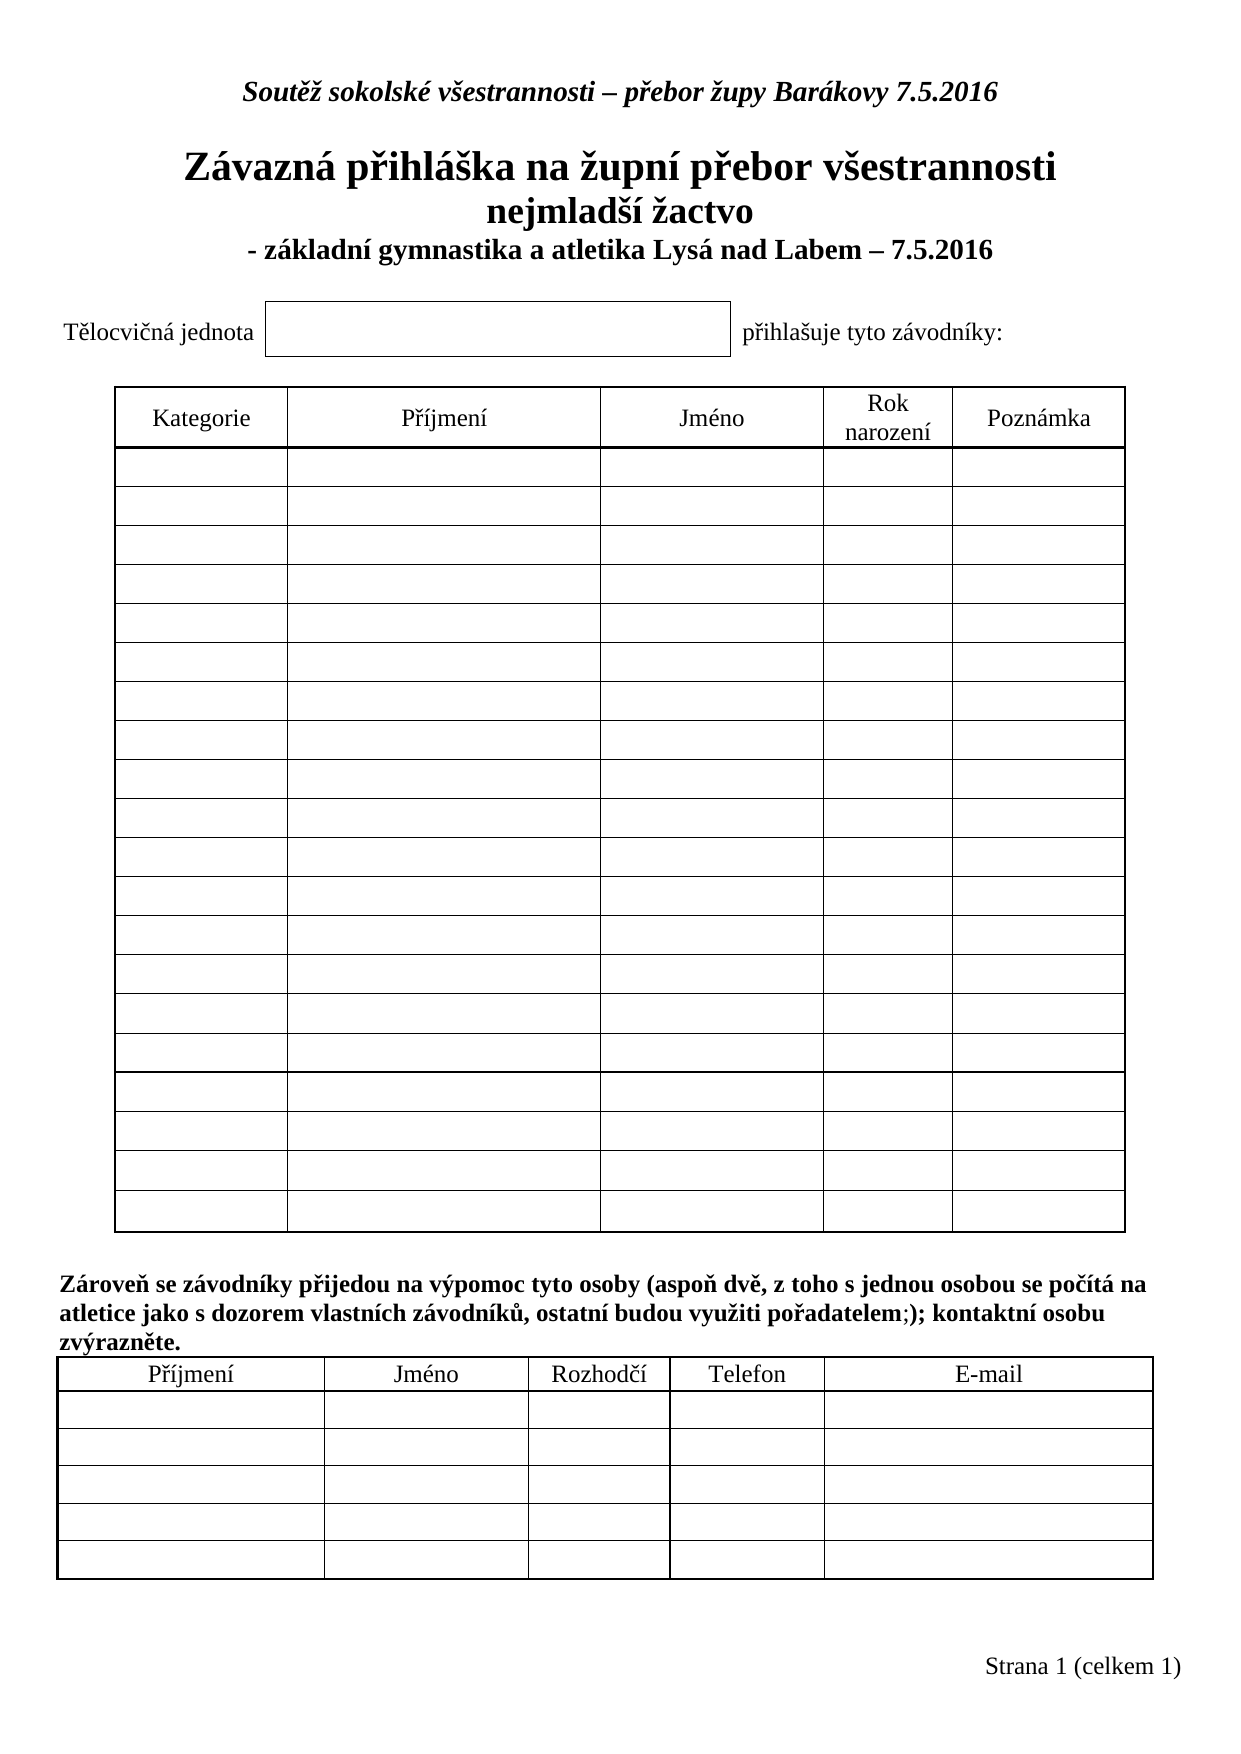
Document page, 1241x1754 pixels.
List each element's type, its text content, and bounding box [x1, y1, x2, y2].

table_cell [325, 1504, 528, 1540]
table_header Kategorie [116, 388, 287, 446]
table_cell [953, 1151, 1124, 1190]
table_cell [824, 1151, 952, 1190]
table_cell [59, 1429, 324, 1465]
text nejmladší žactvo - základní gymnastika a atletika Lysá nad Labem – 7.5.2016 [59, 189, 1181, 266]
table_cell [601, 487, 823, 524]
table_cell [288, 1034, 600, 1071]
table_cell [59, 1392, 324, 1428]
table_cell [824, 721, 952, 759]
table_cell [953, 526, 1124, 564]
table_cell [824, 916, 952, 954]
table_cell [529, 1429, 669, 1465]
table_cell [825, 1429, 1152, 1465]
table_cell [824, 1073, 952, 1111]
table_cell [601, 877, 823, 915]
table_cell [601, 449, 823, 486]
table_cell [116, 604, 287, 642]
table_cell [824, 449, 952, 486]
table_cell [325, 1392, 528, 1428]
table_cell [325, 1466, 528, 1503]
table_cell [824, 799, 952, 837]
table_cell [116, 682, 287, 720]
table_cell [601, 682, 823, 720]
table_cell [288, 487, 600, 524]
table_cell [288, 1112, 600, 1149]
table_header Rozhodčí [529, 1358, 669, 1390]
table_cell [116, 1073, 287, 1111]
table_cell [824, 682, 952, 720]
table_cell [116, 1034, 287, 1071]
table_cell [953, 1073, 1124, 1111]
table_cell [671, 1429, 824, 1465]
table_cell [288, 838, 600, 876]
table_cell [953, 916, 1124, 954]
text Zároveň se závodníky přijedou na výpomoc tyto osoby (aspoň dvě, z toho s jednou osobou se počítá na atletice jako s dozorem vlastních závodníků, ostatní budou využiti pořadatelem;); kontaktní osobu zvýrazněte. [59, 1269, 1181, 1356]
table_cell [953, 1034, 1124, 1071]
table_cell [824, 760, 952, 798]
table_cell [953, 487, 1124, 524]
table_cell [824, 877, 952, 915]
table_cell [825, 1466, 1152, 1503]
table_cell [601, 1151, 823, 1190]
table_cell [288, 1191, 600, 1231]
table_header Telefon [671, 1358, 824, 1390]
table_cell [116, 838, 287, 876]
table_cell [953, 955, 1124, 993]
table_cell [824, 1112, 952, 1149]
table_cell [671, 1541, 824, 1578]
table_cell [824, 1034, 952, 1071]
table_cell [601, 643, 823, 681]
table_cell [953, 760, 1124, 798]
table_cell [116, 643, 287, 681]
table_header Poznámka [953, 388, 1124, 446]
table_cell [601, 1112, 823, 1149]
table_header E-mail [825, 1358, 1152, 1390]
table_header Rok narození [824, 388, 952, 446]
table_cell [601, 838, 823, 876]
table_cell [601, 799, 823, 837]
table_cell [824, 1191, 952, 1231]
table_header Příjmení [288, 388, 600, 446]
table_cell [288, 994, 600, 1032]
table_cell [288, 916, 600, 954]
table_cell [953, 877, 1124, 915]
table_cell [825, 1504, 1152, 1540]
table_cell [824, 955, 952, 993]
table_cell [116, 760, 287, 798]
table_cell [288, 760, 600, 798]
table_cell [953, 994, 1124, 1032]
table_cell [116, 721, 287, 759]
table_cell [116, 449, 287, 486]
table_cell [116, 799, 287, 837]
table_cell [601, 994, 823, 1032]
table_cell [116, 565, 287, 603]
table_cell [824, 643, 952, 681]
table_cell [288, 955, 600, 993]
table_cell [824, 604, 952, 642]
table_cell [116, 1112, 287, 1149]
table_cell [529, 1392, 669, 1428]
table_cell [824, 565, 952, 603]
table_cell [953, 1191, 1124, 1231]
table_cell [601, 955, 823, 993]
table_header Tělocvičná jednota [52, 301, 265, 356]
table_cell [288, 565, 600, 603]
table_cell [325, 1429, 528, 1465]
table_cell [116, 877, 287, 915]
table_cell [288, 449, 600, 486]
table_cell [601, 526, 823, 564]
table_cell [824, 838, 952, 876]
table_cell [825, 1541, 1152, 1578]
table_cell [953, 565, 1124, 603]
table_cell [116, 955, 287, 993]
table_cell [601, 721, 823, 759]
table_cell [529, 1466, 669, 1503]
table_cell [601, 1034, 823, 1071]
table_cell [116, 916, 287, 954]
table_cell [953, 838, 1124, 876]
table_cell [601, 1191, 823, 1231]
table_cell [671, 1392, 824, 1428]
table_cell [288, 526, 600, 564]
table_cell [116, 1151, 287, 1190]
text Závazná přihláška na župní přebor všestrannosti [59, 141, 1181, 189]
table_cell [825, 1392, 1152, 1428]
table_cell [288, 721, 600, 759]
table_header [266, 302, 730, 356]
table_header Jméno [601, 388, 823, 446]
table_cell [671, 1466, 824, 1503]
table_header Jméno [325, 1358, 528, 1390]
table_cell [601, 760, 823, 798]
table_cell [601, 1073, 823, 1111]
table_cell [601, 604, 823, 642]
table_cell [671, 1504, 824, 1540]
table_cell [953, 799, 1124, 837]
table_cell [953, 449, 1124, 486]
table_cell [953, 643, 1124, 681]
table_cell [824, 526, 952, 564]
table_cell [116, 1191, 287, 1231]
table_cell [116, 994, 287, 1032]
table_cell [601, 916, 823, 954]
table_cell [288, 604, 600, 642]
table_cell [116, 526, 287, 564]
table_header přihlašuje tyto závodníky: [731, 301, 1070, 356]
table_cell [601, 565, 823, 603]
table_cell [529, 1504, 669, 1540]
table_cell [288, 643, 600, 681]
table_cell [824, 994, 952, 1032]
table_cell [288, 1151, 600, 1190]
table_cell [953, 682, 1124, 720]
table_cell [59, 1504, 324, 1540]
table_cell [288, 877, 600, 915]
table_cell [288, 799, 600, 837]
table_cell [59, 1466, 324, 1503]
table_cell [288, 1073, 600, 1111]
table_cell [59, 1541, 324, 1578]
table_cell [824, 487, 952, 524]
table_header Příjmení [59, 1358, 324, 1390]
table_cell [953, 1112, 1124, 1149]
table_cell [116, 487, 287, 524]
table_cell [953, 721, 1124, 759]
table_cell [953, 604, 1124, 642]
table_cell [325, 1541, 528, 1578]
table_cell [529, 1541, 669, 1578]
table_cell [288, 682, 600, 720]
